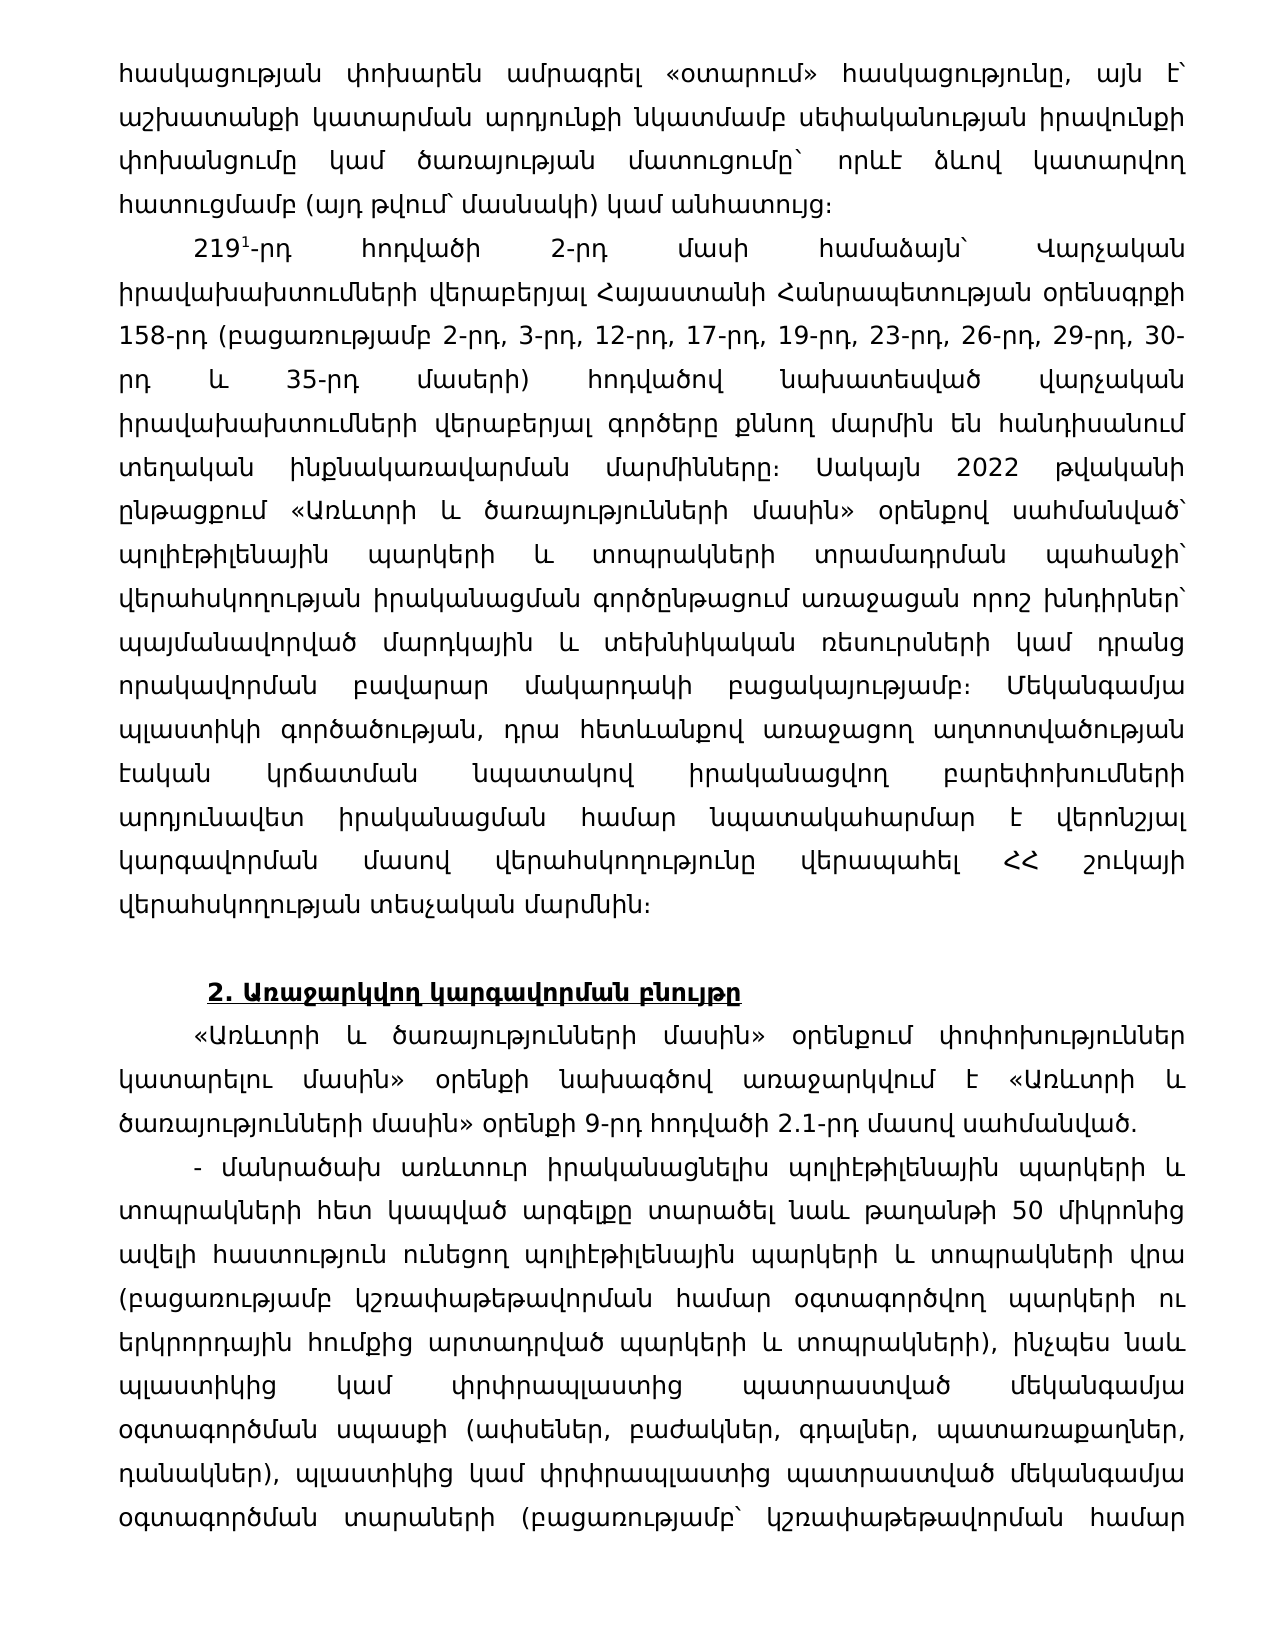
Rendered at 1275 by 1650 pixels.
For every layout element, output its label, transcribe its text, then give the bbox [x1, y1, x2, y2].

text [118, 1153, 1186, 1532]
text «Առևտրի և ծառայությունների մասին» օրենքում փոփոխություններ կատարելու մասին» օրենքի նախագծով առաջարկվում է «Առևտրի և ծառայությունների մասին» օրենքի 9-րդ հոդվածի 2.1-րդ մասով սահմանված. [118, 1022, 1186, 1138]
text 2191-րդ հոդվածի 2-րդ մասի համաձայն՝ Վարչական իրավախախտումների վերաբերյալ Հայաստանի Հանրապետության օրենսգրքի 158-րդ (բացառությամբ 2-րդ, 3-րդ, 12-րդ, 17-րդ, 19-րդ, 23-րդ, 26-րդ, 29-րդ, 30-րդ և 35-րդ մասերի) հոդվածով նախատեսված վարչական իրավախախտումների վերաբերյալ գործերը քննող մարմին են հանդիսանում տեղական ինքնակառավարման մարմինները։ Սակայն 2022 թվականի ընթացքում «Առևտրի և ծառայությունների մասին» օրենքով սահմանված՝ պոլիէթիլենային պարկերի և տոպրակների տրամադրման պահանջի՝ վերահսկողության իրականացման գործընթացում առաջացան որոշ խնդիրներ՝ պայմանավորված մարդկային և տեխնիկական ռեսուրսների կամ դրանց որակավորման բավարար մակարդակի բացակայությամբ։ Մեկանգամյա պլաստիկի գործածության, դրա հետևանքով առաջացող աղտոտվածության էական կրճատման նպատակով իրականացվող բարեփոխումների արդյունավետ իրականացման համար նպատակահարմար է վերոնշյալ կարգավորման մասով վերահսկողությունը վերապահել ՀՀ շուկայի վերահսկողության տեսչական մարմնին։ [118, 234, 1186, 919]
text 2. Առաջարկվող կարգավորման բնույթը [118, 978, 1186, 1007]
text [118, 59, 1186, 219]
